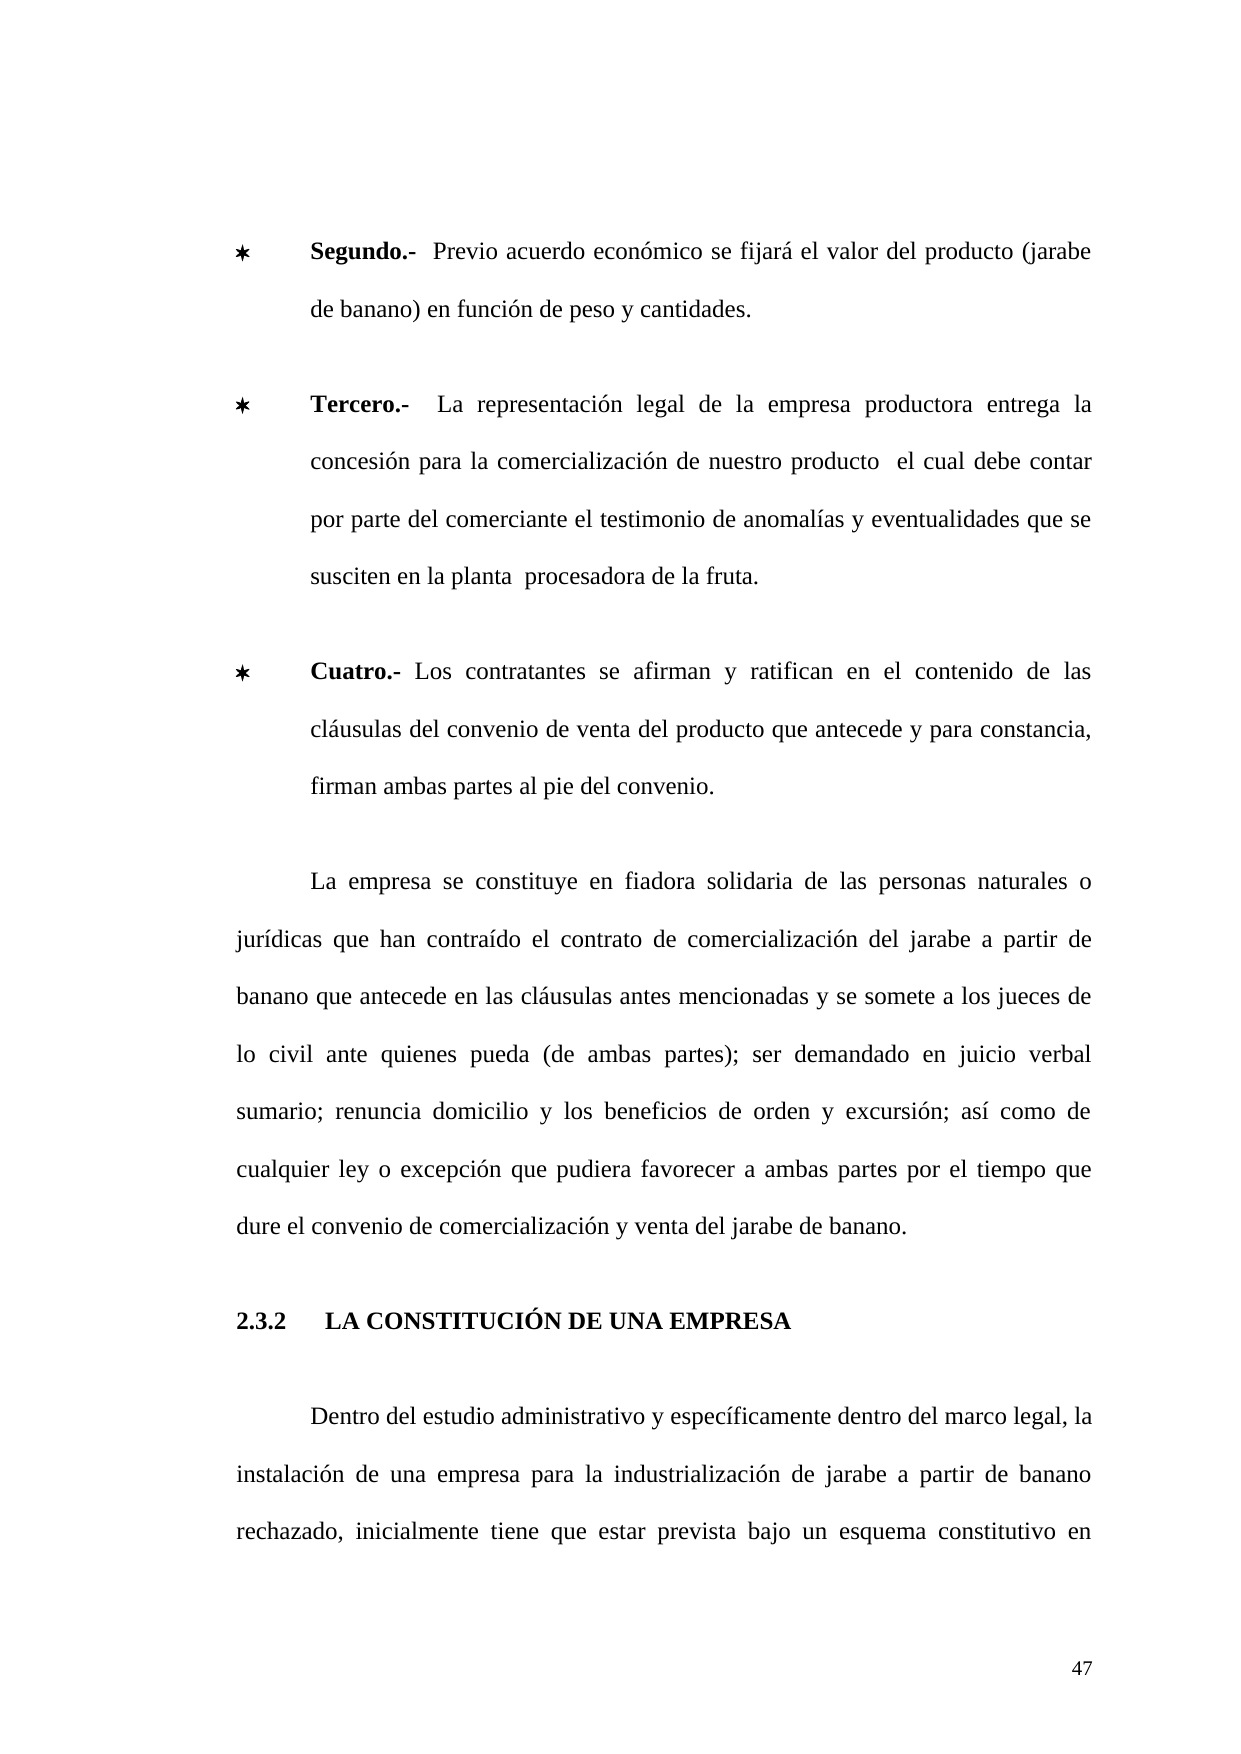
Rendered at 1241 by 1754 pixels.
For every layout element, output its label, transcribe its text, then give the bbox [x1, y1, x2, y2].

list Segundo.- Previo acuerdo económico se fijará el valor del producto (jarabe de banano) en función de peso y cantidades. [236, 236, 1092, 322]
text La empresa se constituye en fiadora solidaria de las personas naturales o jurídicas que han contraído el contrato de comercialización del jarabe a partir de banano que antecede en las cláusulas antes mencionadas y se somete a los jueces de lo civil ante quienes pueda (de ambas partes); ser demandado en juicio verbal sumario; renuncia domicilio y los beneficios de orden y excursión; así como de cualquier ley o excepción que pudiera favorecer a ambas partes por el tiempo que dure el convenio de comercialización y venta del jarabe de banano. [236, 866, 1092, 1240]
list Tercero.- La representación legal de la empresa productora entrega la concesión para la comercialización de nuestro producto el cual debe contar por parte del comerciante el testimonio de anomalías y eventualidades que se susciten en la planta procesadora de la fruta. [236, 389, 1092, 590]
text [236, 1401, 1092, 1545]
list Cuatro.- Los contratantes se afirman y ratifican en el contenido de las cláusulas del convenio de venta del producto que antecede y para constancia, firman ambas partes al pie del convenio. [236, 656, 1092, 800]
text 2.3.2 LA CONSTITUCIÓN DE UNA EMPRESA [236, 1306, 1092, 1335]
